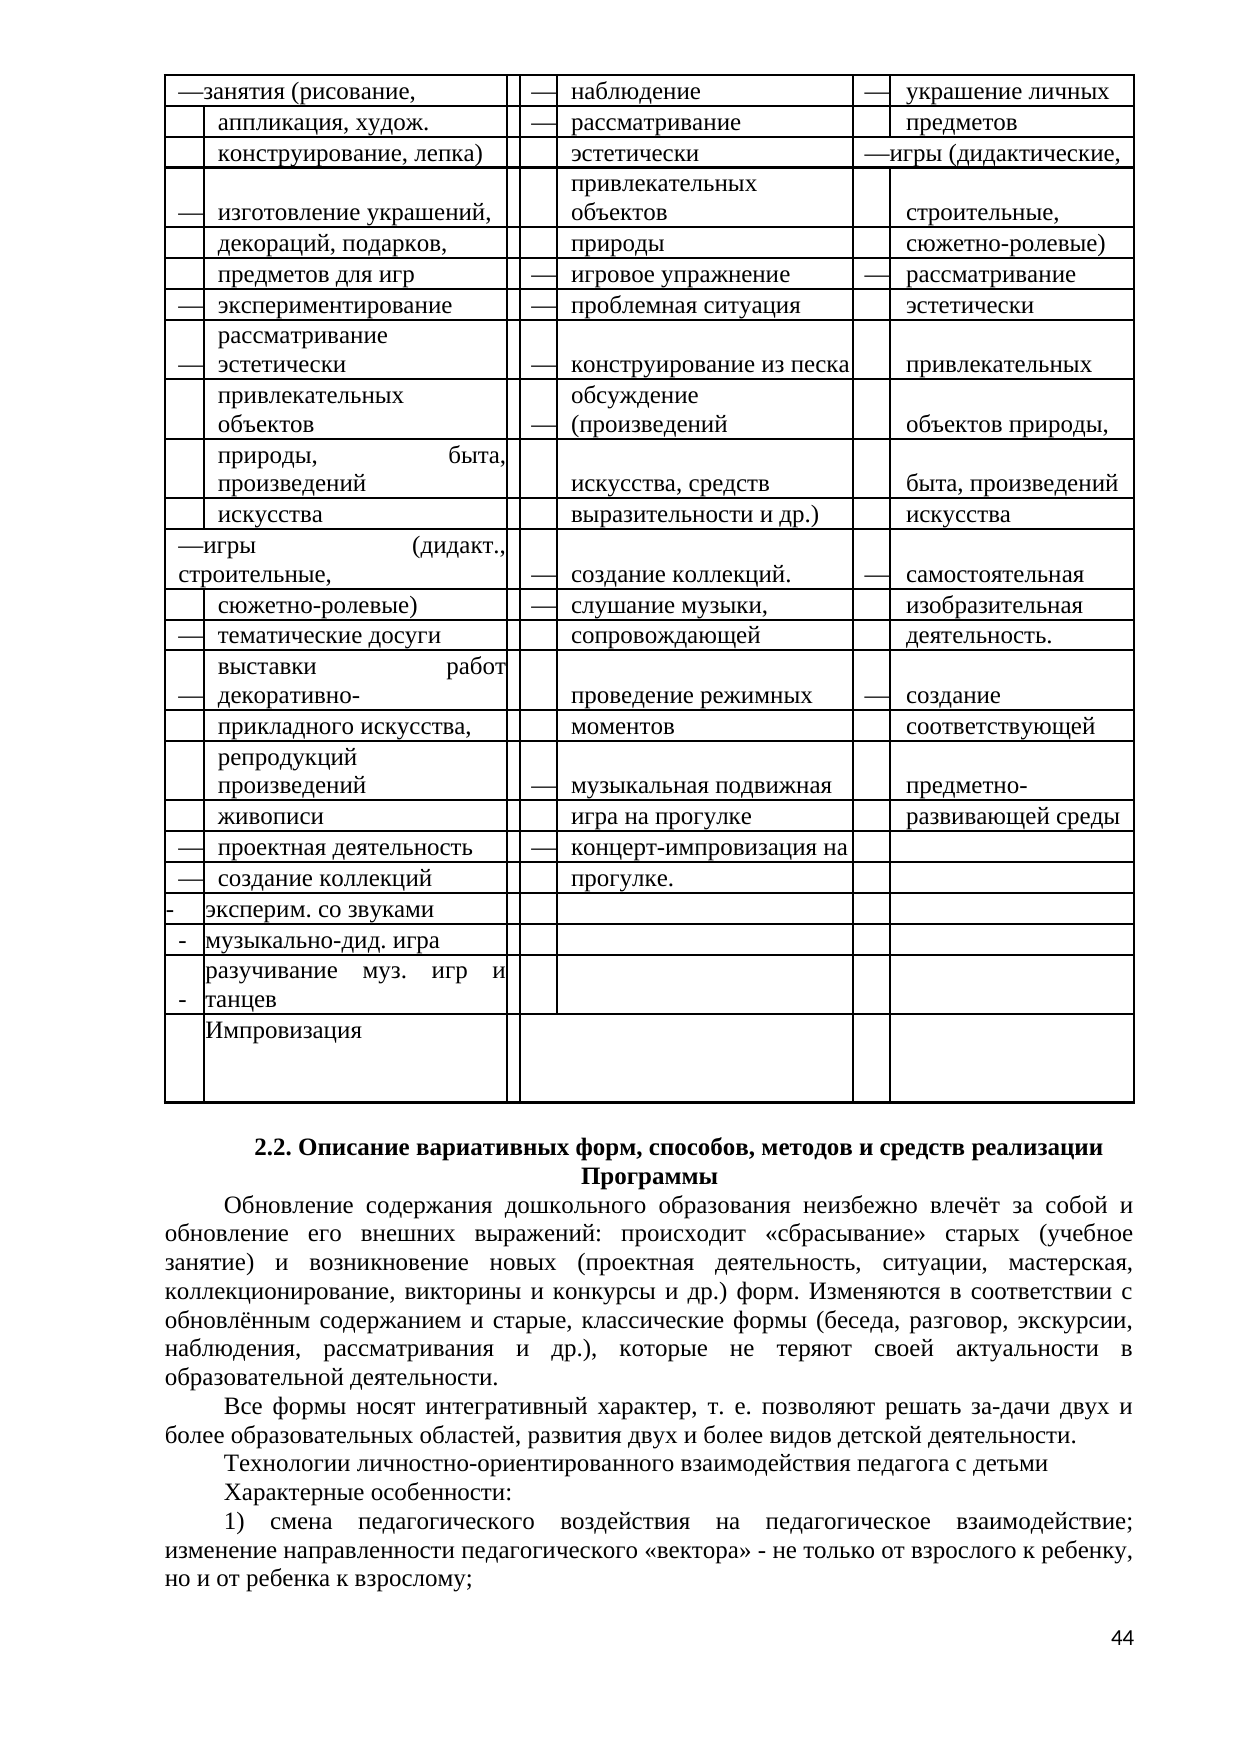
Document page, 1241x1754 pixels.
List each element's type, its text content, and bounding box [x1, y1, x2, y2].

table_cell привлекательных объектов [558, 169, 852, 226]
table_cell соответствующей [891, 711, 1133, 740]
table_cell [854, 925, 889, 953]
table_cell изобразительная [891, 590, 1133, 618]
table_cell ― [521, 321, 556, 378]
table_cell экспериментирование [205, 290, 506, 318]
table_cell [854, 621, 889, 649]
table_cell [508, 832, 519, 861]
table_cell [508, 956, 519, 1013]
table_cell [521, 228, 556, 257]
table_cell прикладного искусства, [205, 711, 506, 740]
table_cell [166, 380, 203, 438]
table_cell ― [854, 651, 889, 709]
table_cell [891, 832, 1133, 861]
table_cell искусства [891, 499, 1133, 528]
table_cell [166, 228, 203, 257]
table_cell концерт-импровизация на [558, 832, 852, 861]
table_cell слушание музыки, [558, 590, 852, 618]
table_cell ― [166, 863, 203, 892]
table_cell [508, 590, 519, 618]
table_cell [508, 742, 519, 799]
table_cell [508, 894, 519, 923]
table_cell музыкально-дид. игра [205, 925, 506, 953]
table_cell конструирование, лепка) [205, 138, 506, 166]
table_cell обсуждение (произведений [558, 380, 852, 438]
table_cell ― [521, 290, 556, 318]
table_cell [166, 742, 203, 799]
table_cell создание [891, 651, 1133, 709]
table_cell [508, 290, 519, 318]
table_cell ― [521, 742, 556, 799]
table_cell искусства, средств [558, 440, 852, 497]
table_cell [508, 321, 519, 378]
table_cell [854, 440, 889, 497]
table_cell [166, 801, 203, 830]
table_cell наблюдение [558, 76, 852, 105]
table_cell рассматривание [891, 259, 1133, 288]
table_cell [854, 321, 889, 378]
table_cell [508, 440, 519, 497]
table_cell - [166, 894, 203, 923]
table_cell [521, 801, 556, 830]
table_cell [521, 956, 556, 1013]
table_cell музыкальная подвижная [558, 742, 852, 799]
table_cell изготовление украшений, [205, 169, 506, 226]
table_cell [891, 956, 1133, 1013]
text 2.2. Описание вариативных форм, способов, методов и средств реализации Программы [164, 1132, 1134, 1190]
table_cell [891, 1015, 1133, 1101]
table_cell [166, 590, 203, 618]
table_cell ― [521, 380, 556, 438]
table_cell Импровизация [205, 1015, 506, 1101]
table_cell [521, 1015, 852, 1101]
table_cell ― [521, 76, 556, 105]
table_cell [508, 801, 519, 830]
table_cell разучивание муз. игр и танцев [205, 956, 506, 1013]
table_cell [508, 107, 519, 136]
table_cell деятельность. [891, 621, 1133, 649]
table_cell ― [521, 832, 556, 861]
table_cell эстетически [558, 138, 852, 166]
table_cell [508, 380, 519, 438]
table_cell [508, 138, 519, 166]
table_cell ― [166, 832, 203, 861]
table_cell [558, 894, 852, 923]
table_cell [508, 925, 519, 953]
table_cell [166, 138, 203, 166]
table_cell [854, 499, 889, 528]
table_cell [508, 228, 519, 257]
table_cell декораций, подарков, [205, 228, 506, 257]
table_cell предметов для игр [205, 259, 506, 288]
table_cell развивающей среды [891, 801, 1133, 830]
table_cell [521, 894, 556, 923]
table_cell [166, 1015, 203, 1101]
table_cell [508, 499, 519, 528]
table_cell ― [166, 169, 203, 226]
table_cell [854, 590, 889, 618]
table_cell [891, 894, 1133, 923]
table_cell [508, 1015, 519, 1101]
table_cell [521, 651, 556, 709]
table_cell - [166, 956, 203, 1013]
text Характерные особенности: [164, 1477, 1134, 1506]
table_cell [508, 711, 519, 740]
table_cell проектная деятельность [205, 832, 506, 861]
table_cell ― [166, 321, 203, 378]
table_cell ― [854, 76, 889, 105]
table_cell [508, 621, 519, 649]
table_cell ― [521, 107, 556, 136]
table_cell эстетически [891, 290, 1133, 318]
table_cell игра на прогулке [558, 801, 852, 830]
table_cell ― [521, 259, 556, 288]
table_cell игровое упражнение [558, 259, 852, 288]
table_cell сопровождающей [558, 621, 852, 649]
table_cell ― [854, 259, 889, 288]
table_cell ― [521, 530, 556, 588]
table_cell моментов [558, 711, 852, 740]
table_cell [854, 801, 889, 830]
table_cell [854, 894, 889, 923]
table_cell предметно- [891, 742, 1133, 799]
table_cell [854, 711, 889, 740]
table_cell [854, 1015, 889, 1101]
table_cell создание коллекций [205, 863, 506, 892]
table_cell [166, 440, 203, 497]
table_cell прогулке. [558, 863, 852, 892]
table_cell [521, 925, 556, 953]
table_cell [508, 76, 519, 105]
table_cell выставки работ декоративно- [205, 651, 506, 709]
table_cell [854, 169, 889, 226]
table_cell [508, 169, 519, 226]
table_cell украшение личных [891, 76, 1133, 105]
table_cell [854, 290, 889, 318]
table_cell [166, 107, 203, 136]
table_cell ― [166, 290, 203, 318]
table_cell выразительности и др.) [558, 499, 852, 528]
table_cell рассматривание эстетически [205, 321, 506, 378]
table_cell [521, 138, 556, 166]
table_cell сюжетно-ролевые) [891, 228, 1133, 257]
table_cell природы, быта, произведений [205, 440, 506, 497]
table_cell [166, 711, 203, 740]
table_cell эксперим. со звуками [205, 894, 506, 923]
table_cell быта, произведений [891, 440, 1133, 497]
table_cell искусства [205, 499, 506, 528]
table_cell - [166, 925, 203, 953]
table_cell [891, 863, 1133, 892]
table_cell [854, 228, 889, 257]
table_cell ― [166, 621, 203, 649]
table_cell живописи [205, 801, 506, 830]
table_cell проведение режимных [558, 651, 852, 709]
table_cell проблемная ситуация [558, 290, 852, 318]
table_cell ― [166, 651, 203, 709]
table_cell [508, 863, 519, 892]
table_cell ― [854, 530, 889, 588]
table_cell [854, 956, 889, 1013]
table_cell привлекательных [891, 321, 1133, 378]
table_cell [166, 259, 203, 288]
table_cell [166, 499, 203, 528]
table_cell привлекательных объектов [205, 380, 506, 438]
table_cell рассматривание [558, 107, 852, 136]
table_cell [508, 530, 519, 588]
table_cell [508, 259, 519, 288]
table_cell ―игры (дидакт., строительные, [166, 530, 506, 588]
table_cell аппликация, худож. [205, 107, 506, 136]
table_cell ―игры (дидактические, [854, 138, 1133, 166]
table_cell [854, 380, 889, 438]
table_cell предметов [891, 107, 1133, 136]
table_cell природы [558, 228, 852, 257]
table_cell [521, 863, 556, 892]
text Все формы носят интегративный характер, т. е. позволяют решать за-дачи двух и более образовательных областей, развития двух и более видов детской деятельности. [164, 1391, 1134, 1448]
table_cell [521, 711, 556, 740]
table_cell сюжетно-ролевые) [205, 590, 506, 618]
table_cell репродукций произведений [205, 742, 506, 799]
table_cell [508, 651, 519, 709]
text 1) смена педагогического воздействия на педагогическое взаимодействие; изменение направленности педагогического «вектора» - не только от взрослого к ребенку, но и от ребенка к взрослому; [164, 1506, 1134, 1592]
table_cell объектов природы, [891, 380, 1133, 438]
text Обновление содержания дошкольного образования неизбежно влечёт за собой и обновление его внешних выражений: происходит «сбрасывание» старых (учебное занятие) и возникновение новых (проектная деятельность, ситуации, мастерская, коллекционирование, викторины и конкурсы и др.) форм. Изменяются в соответствии с обновлённым содержанием и старые, классические формы (беседа, разговор, экскурсии, наблюдения, рассматривания и др.), которые не теряют своей актуальности в образовательной деятельности. [164, 1190, 1134, 1391]
table_cell строительные, [891, 169, 1133, 226]
table_cell ― [521, 590, 556, 618]
table_cell [521, 621, 556, 649]
table_cell [521, 440, 556, 497]
table_cell [891, 925, 1133, 953]
text Технологии личностно-ориентированного взаимодействия педагога с детьми [164, 1448, 1134, 1477]
table_cell самостоятельная [891, 530, 1133, 588]
table_cell ―занятия (рисование, [166, 76, 506, 105]
table_cell [521, 499, 556, 528]
table_cell [521, 169, 556, 226]
table_cell [558, 956, 852, 1013]
table_cell конструирование из песка [558, 321, 852, 378]
table_cell создание коллекций. [558, 530, 852, 588]
table_cell [558, 925, 852, 953]
table_cell [854, 107, 889, 136]
table_cell [854, 863, 889, 892]
table_cell [854, 832, 889, 861]
table_cell [854, 742, 889, 799]
table_cell тематические досуги [205, 621, 506, 649]
